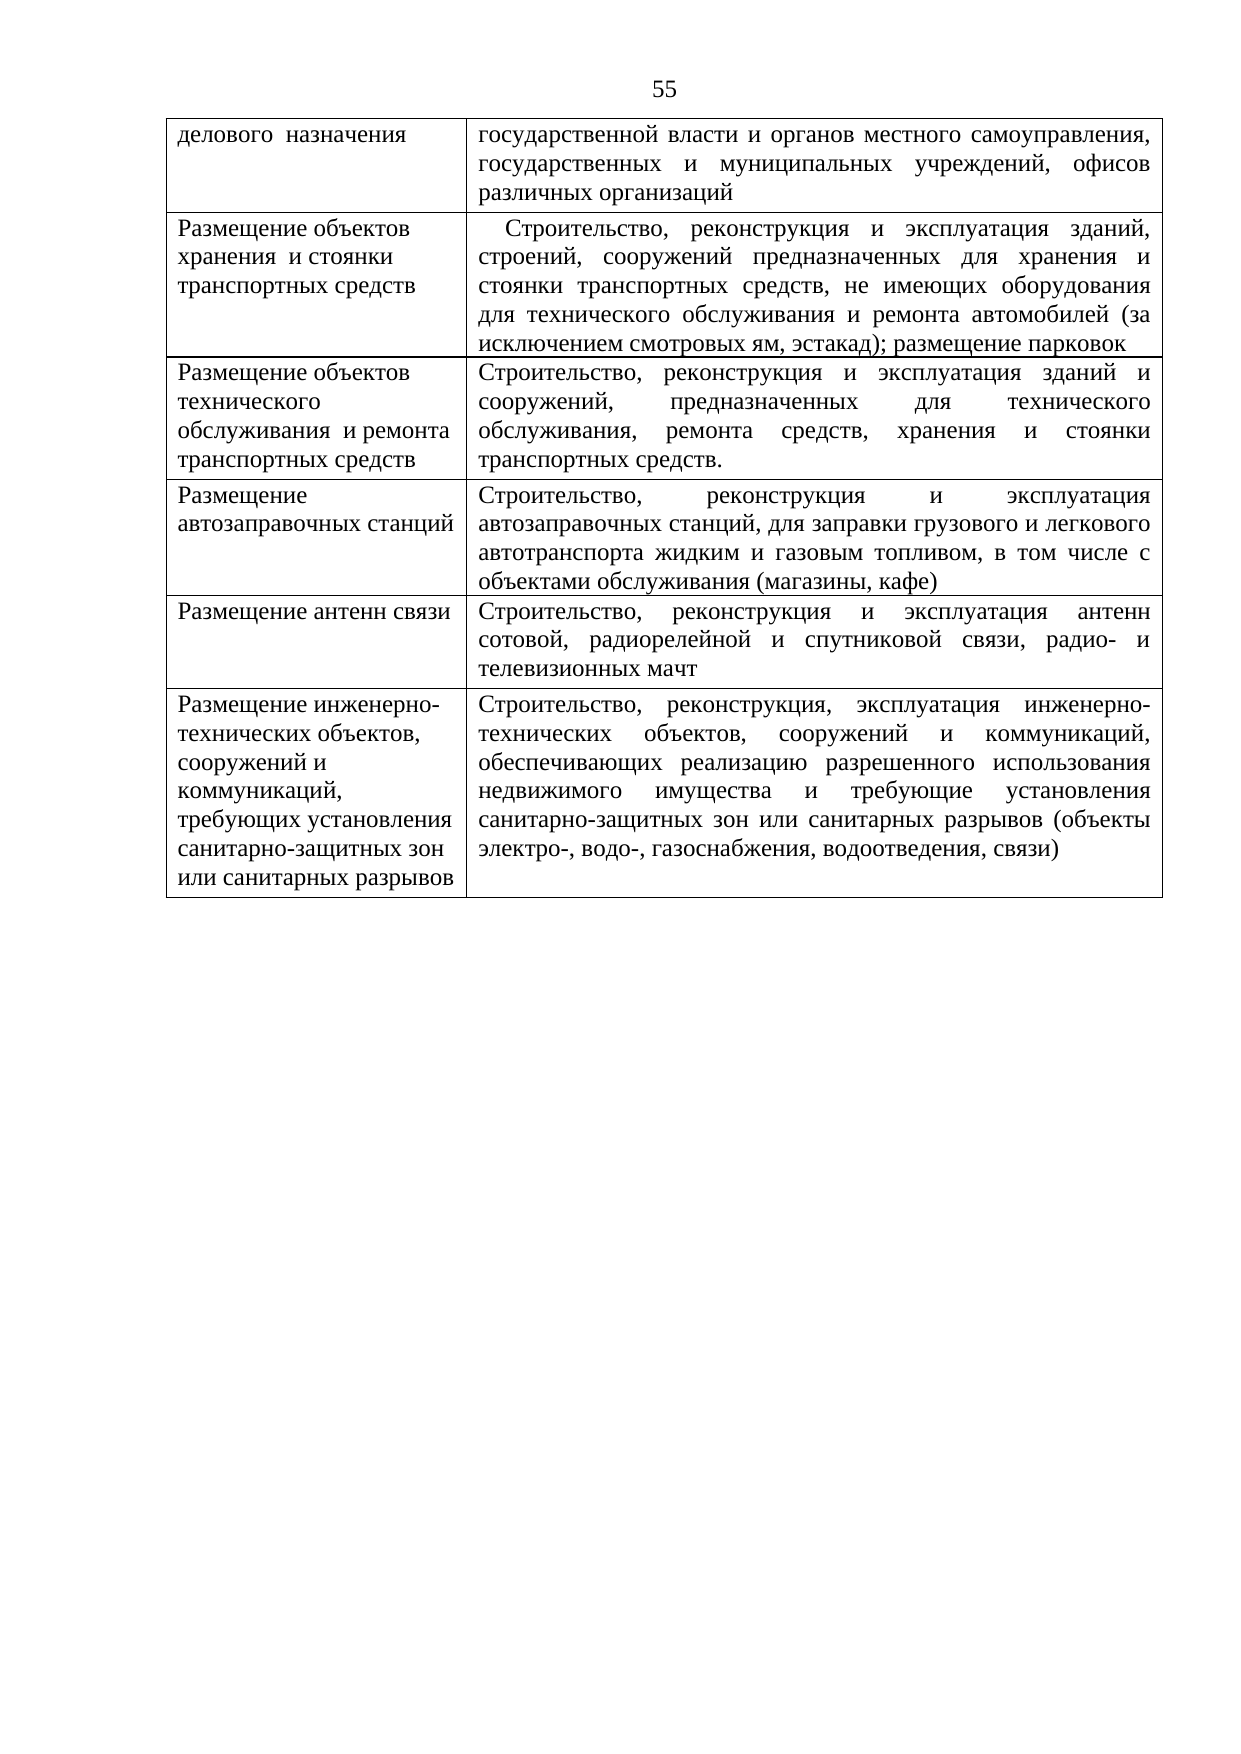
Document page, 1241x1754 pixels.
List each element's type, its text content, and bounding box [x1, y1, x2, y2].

table_cell Размещение объектов технического обслуживания и ремонта транспортных средств [167, 358, 466, 479]
table_cell Размещение инженерно-технических объектов, сооружений и коммуникаций, требующих установления санитарно-защитных зон или санитарных разрывов [167, 689, 466, 897]
table_cell Размещение автозаправочных станций [167, 480, 466, 595]
table_cell Строительство, реконструкция и эксплуатация антенн сотовой, радиорелейной и спутниковой связи, радио- и телевизионных мачт [467, 596, 1162, 688]
table_cell Размещение объектов хранения и стоянки транспортных средств [167, 213, 466, 356]
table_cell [467, 119, 1162, 212]
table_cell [167, 119, 466, 212]
table_cell Строительство, реконструкция и эксплуатация автозаправочных станций, для заправки грузового и легкового автотранспорта жидким и газовым топливом, в том числе с объектами обслуживания (магазины, кафе) [467, 480, 1162, 595]
table_cell Строительство, реконструкция, эксплуатация инженерно-технических объектов, сооружений и коммуникаций, обеспечивающих реализацию разрешенного использования недвижимого имущества и требующие установления санитарно-защитных зон или санитарных разрывов (объекты электро-, водо-, газоснабжения, водоотведения, связи) [467, 689, 1162, 897]
table_cell Строительство, реконструкция и эксплуатация зданий и сооружений, предназначенных для технического обслуживания, ремонта средств, хранения и стоянки транспортных средств. [467, 358, 1162, 479]
table_cell Размещение антенн связи [167, 596, 466, 688]
table_cell Строительство, реконструкция и эксплуатация зданий, строений, сооружений предназначенных для хранения и стоянки транспортных средств, не имеющих оборудования для технического обслуживания и ремонта автомобилей (за исключением смотровых ям, эстакад); размещение парковок [467, 213, 1162, 356]
